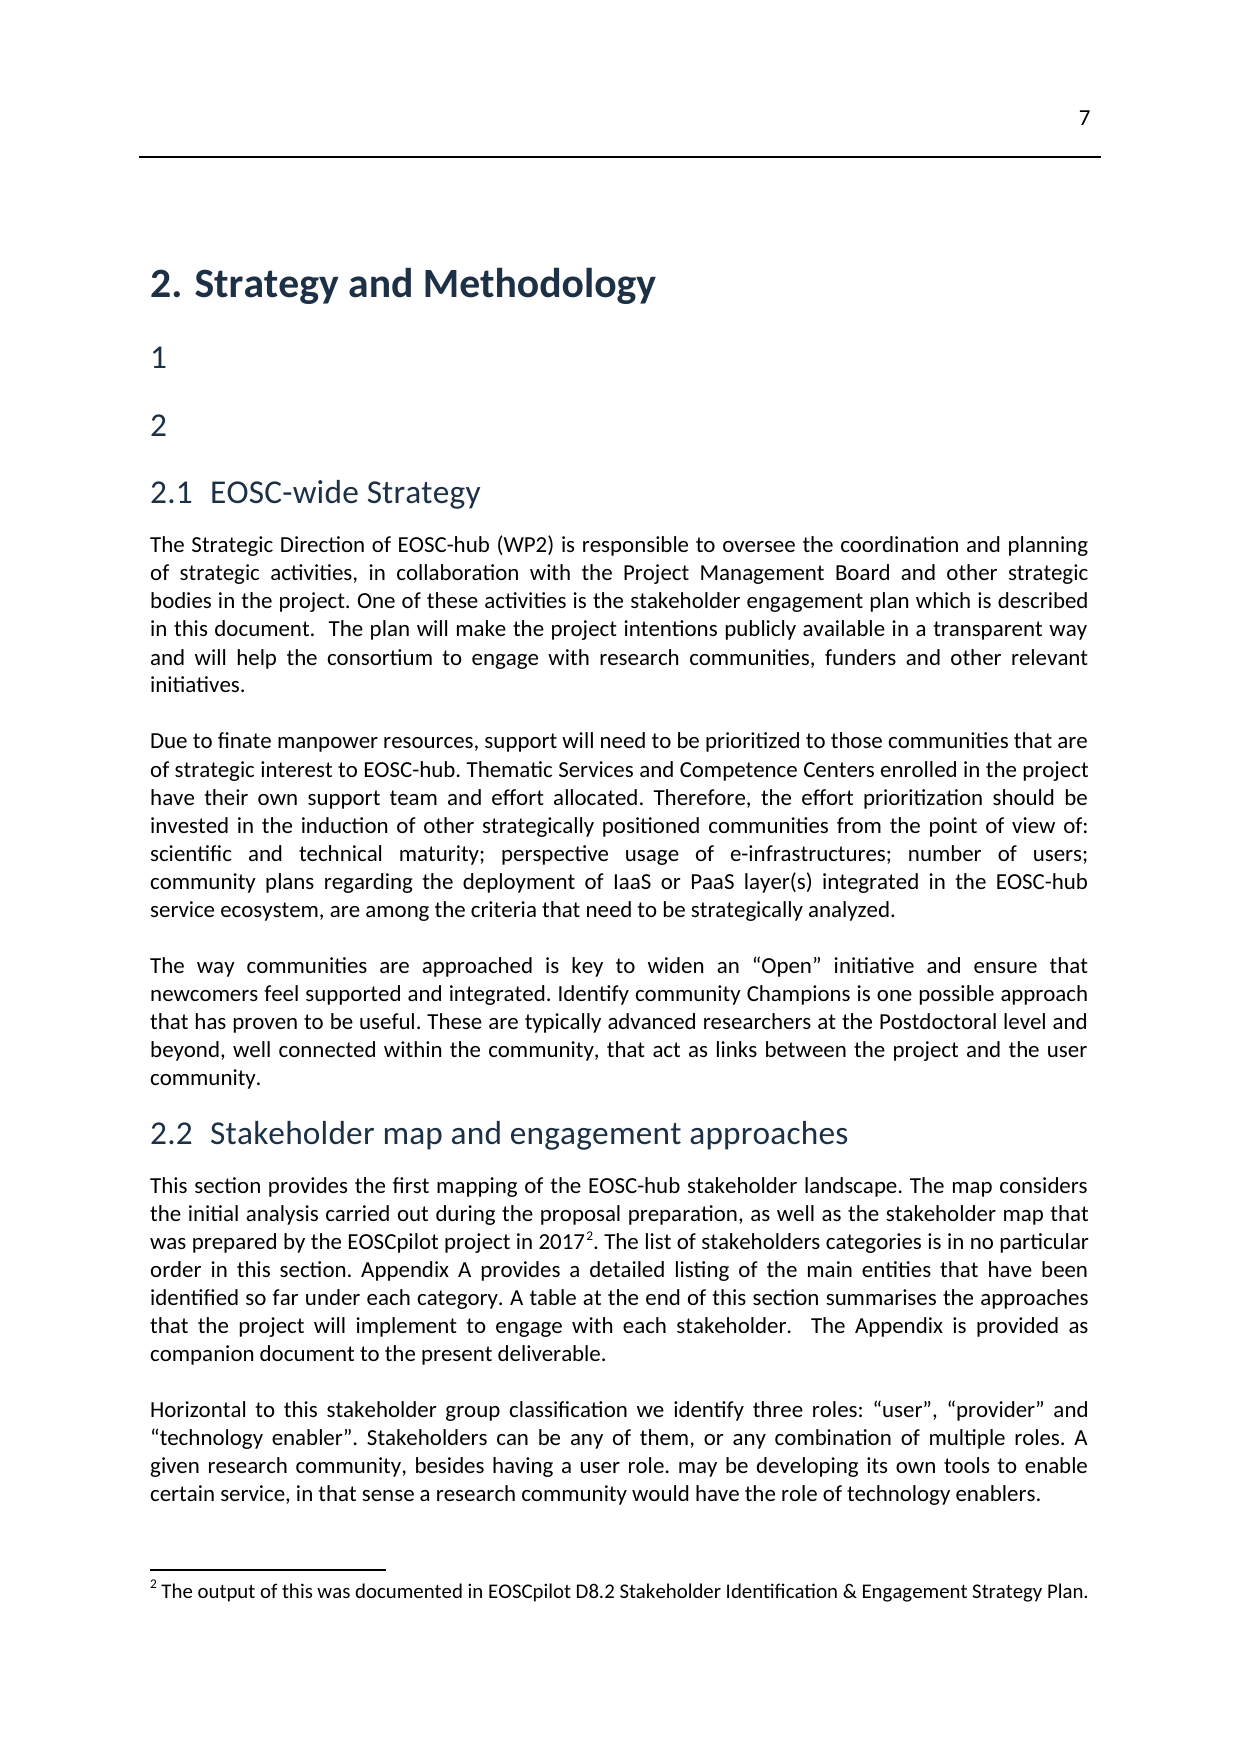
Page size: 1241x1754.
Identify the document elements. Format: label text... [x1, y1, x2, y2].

text Horizontal to this stakeholder group classification we identify three roles: “user”, “provider” and “technology enabler”. Stakeholders can be any of them, or any combination of multiple roles. A given research community, besides having a user role. may be developing its own tools to enable certain service, in that sense a research community would have the role of technology enablers. [150, 1395, 1090, 1507]
text The Strategic Direction of EOSC-hub (WP2) is responsible to oversee the coordination and planning of strategic activities, in collaboration with the Project Management Board and other strategic bodies in the project. One of these activities is the stakeholder engagement plan which is described in this document. The plan will make the project intentions publicly available in a transparent way and will help the consortium to engage with research communities, funders and other relevant initiatives. [150, 531, 1090, 699]
text This section provides the first mapping of the EOSC-hub stakeholder landscape. The map considers the initial analysis carried out during the proposal preparation, as well as the stakeholder map that was prepared by the EOSCpilot project in 2017. The list of stakeholders categories is in no particular order in this section. Appendix A provides a detailed listing of the main entities that have been identified so far under each category. A table at the end of this section summarises the approaches that the project will implement to engage with each stakeholder. The Appendix is provided as companion document to the present deliverable. [150, 1171, 1090, 1367]
subtitle EOSC-wide Strategy [150, 471, 1090, 512]
text The way communities are approached is key to widen an “Open” initiative and ensure that newcomers feel supported and integrated. Identify community Champions is one possible approach that has proven to be useful. These are typically advanced researchers at the Postdoctoral level and beyond, well connected within the community, that act as links between the project and the user community. [150, 951, 1090, 1091]
text Due to finate manpower resources, support will need to be prioritized to those communities that are of strategic interest to EOSC-hub. Thematic Services and Competence Centers enrolled in the project have their own support team and effort allocated. Therefore, the effort prioritization should be invested in the induction of other strategically positioned communities from the point of view of: scientific and technical maturity; perspective usage of e-infrastructures; number of users; community plans regarding the deployment of IaaS or PaaS layer(s) integrated in the EOSC-hub service ecosystem, are among the criteria that need to be strategically analyzed. [150, 727, 1090, 923]
subtitle Stakeholder map and engagement approaches [150, 1112, 1090, 1152]
subtitle Strategy and Methodology [150, 257, 1090, 308]
